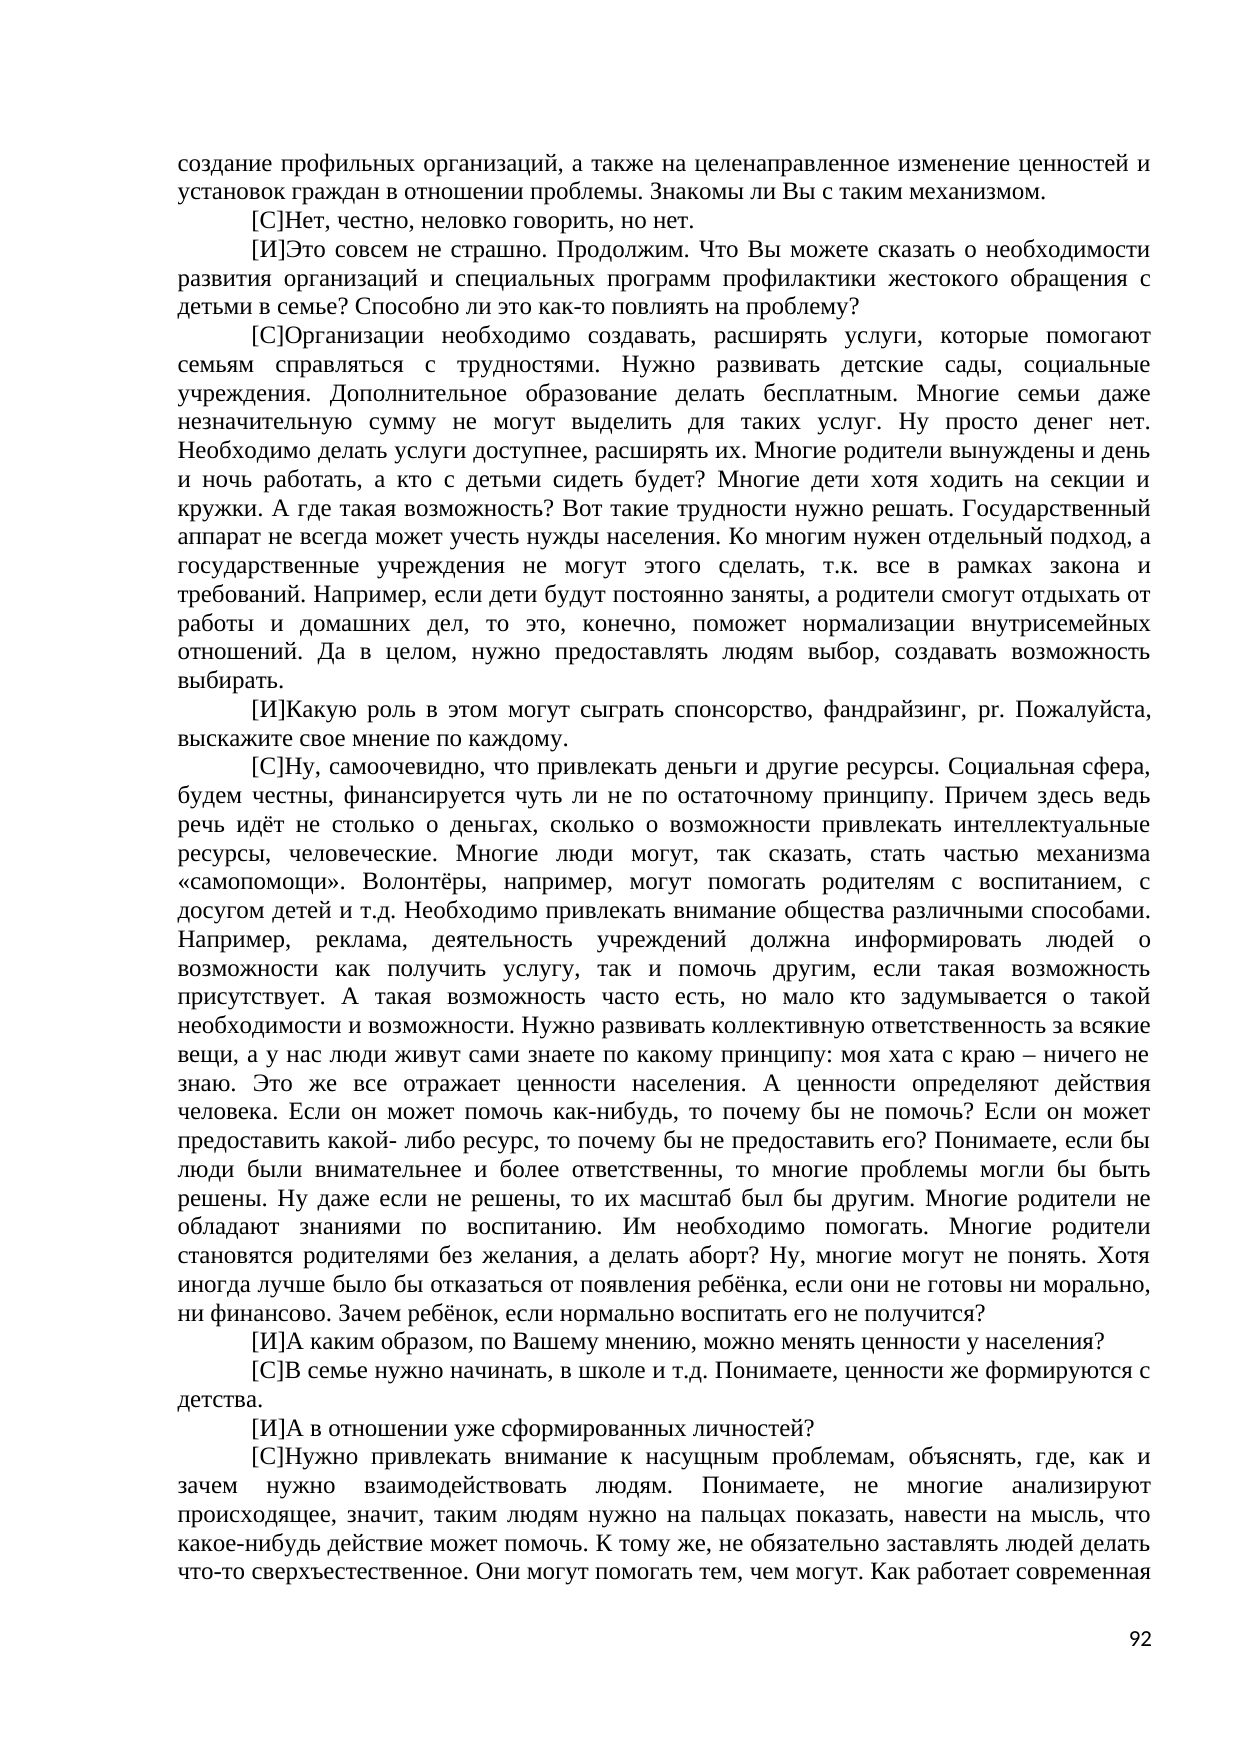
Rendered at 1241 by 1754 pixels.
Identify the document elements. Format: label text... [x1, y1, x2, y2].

text [С]Нет, честно, неловко говорить, но нет. [177, 205, 1152, 234]
text [И]Это совсем не страшно. Продолжим. Что Вы можете сказать о необходимости развития организаций и специальных программ профилактики жестокого обращения с детьми в семье? Способно ли это как-то повлиять на проблему? [177, 234, 1152, 320]
text [И]А каким образом, по Вашему мнению, можно менять ценности у населения? [177, 1326, 1152, 1355]
text [С]В семье нужно начинать, в школе и т.д. Понимаете, ценности же формируются с детства. [177, 1355, 1152, 1413]
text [177, 1441, 1152, 1585]
text [И]А в отношении уже сформированных личностей? [177, 1413, 1152, 1441]
text [И]Какую роль в этом могут сыграть спонсорство, фандрайзинг, pr. Пожалуйста, выскажите свое мнение по каждому. [177, 694, 1152, 751]
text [177, 148, 1152, 205]
text [С]Ну, самоочевидно, что привлекать деньги и другие ресурсы. Социальная сфера, будем честны, финансируется чуть ли не по остаточному принципу. Причем здесь ведь речь идёт не столько о деньгах, сколько о возможности привлекать интеллектуальные ресурсы, человеческие. Многие люди могут, так сказать, стать частью механизма «самопомощи». Волонтёры, например, могут помогать родителям с воспитанием, с досугом детей и т.д. Необходимо привлекать внимание общества различными способами. Например, реклама, деятельность учреждений должна информировать людей о возможности как получить услугу, так и помочь другим, если такая возможность присутствует. А такая возможность часто есть, но мало кто задумывается о такой необходимости и возможности. Нужно развивать коллективную ответственность за всякие вещи, а у нас люди живут сами знаете по какому принципу: моя хата с краю – ничего не знаю. Это же все отражает ценности населения. А ценности определяют действия человека. Если он может помочь как-нибудь, то почему бы не помочь? Если он может предоставить какой- либо ресурс, то почему бы не предоставить его? Понимаете, если бы люди были внимательнее и более ответственны, то многие проблемы могли бы быть решены. Ну даже если не решены, то их масштаб был бы другим. Многие родители не обладают знаниями по воспитанию. Им необходимо помогать. Многие родители становятся родителями без желания, а делать аборт? Ну, многие могут не понять. Хотя иногда лучше было бы отказаться от появления ребёнка, если они не готовы ни морально, ни финансово. Зачем ребёнок, если нормально воспитать его не получится? [177, 751, 1152, 1326]
text [С]Организации необходимо создавать, расширять услуги, которые помогают семьям справляться с трудностями. Нужно развивать детские сады, социальные учреждения. Дополнительное образование делать бесплатным. Многие семьи даже незначительную сумму не могут выделить для таких услуг. Ну просто денег нет. Необходимо делать услуги доступнее, расширять их. Многие родители вынуждены и день и ночь работать, а кто с детьми сидеть будет? Многие дети хотя ходить на секции и кружки. А где такая возможность? Вот такие трудности нужно решать. Государственный аппарат не всегда может учесть нужды населения. Ко многим нужен отдельный подход, а государственные учреждения не могут этого сделать, т.к. все в рамках закона и требований. Например, если дети будут постоянно заняты, а родители смогут отдыхать от работы и домашних дел, то это, конечно, поможет нормализации внутрисемейных отношений. Да в целом, нужно предоставлять людям выбор, создавать возможность выбирать. [177, 320, 1152, 694]
